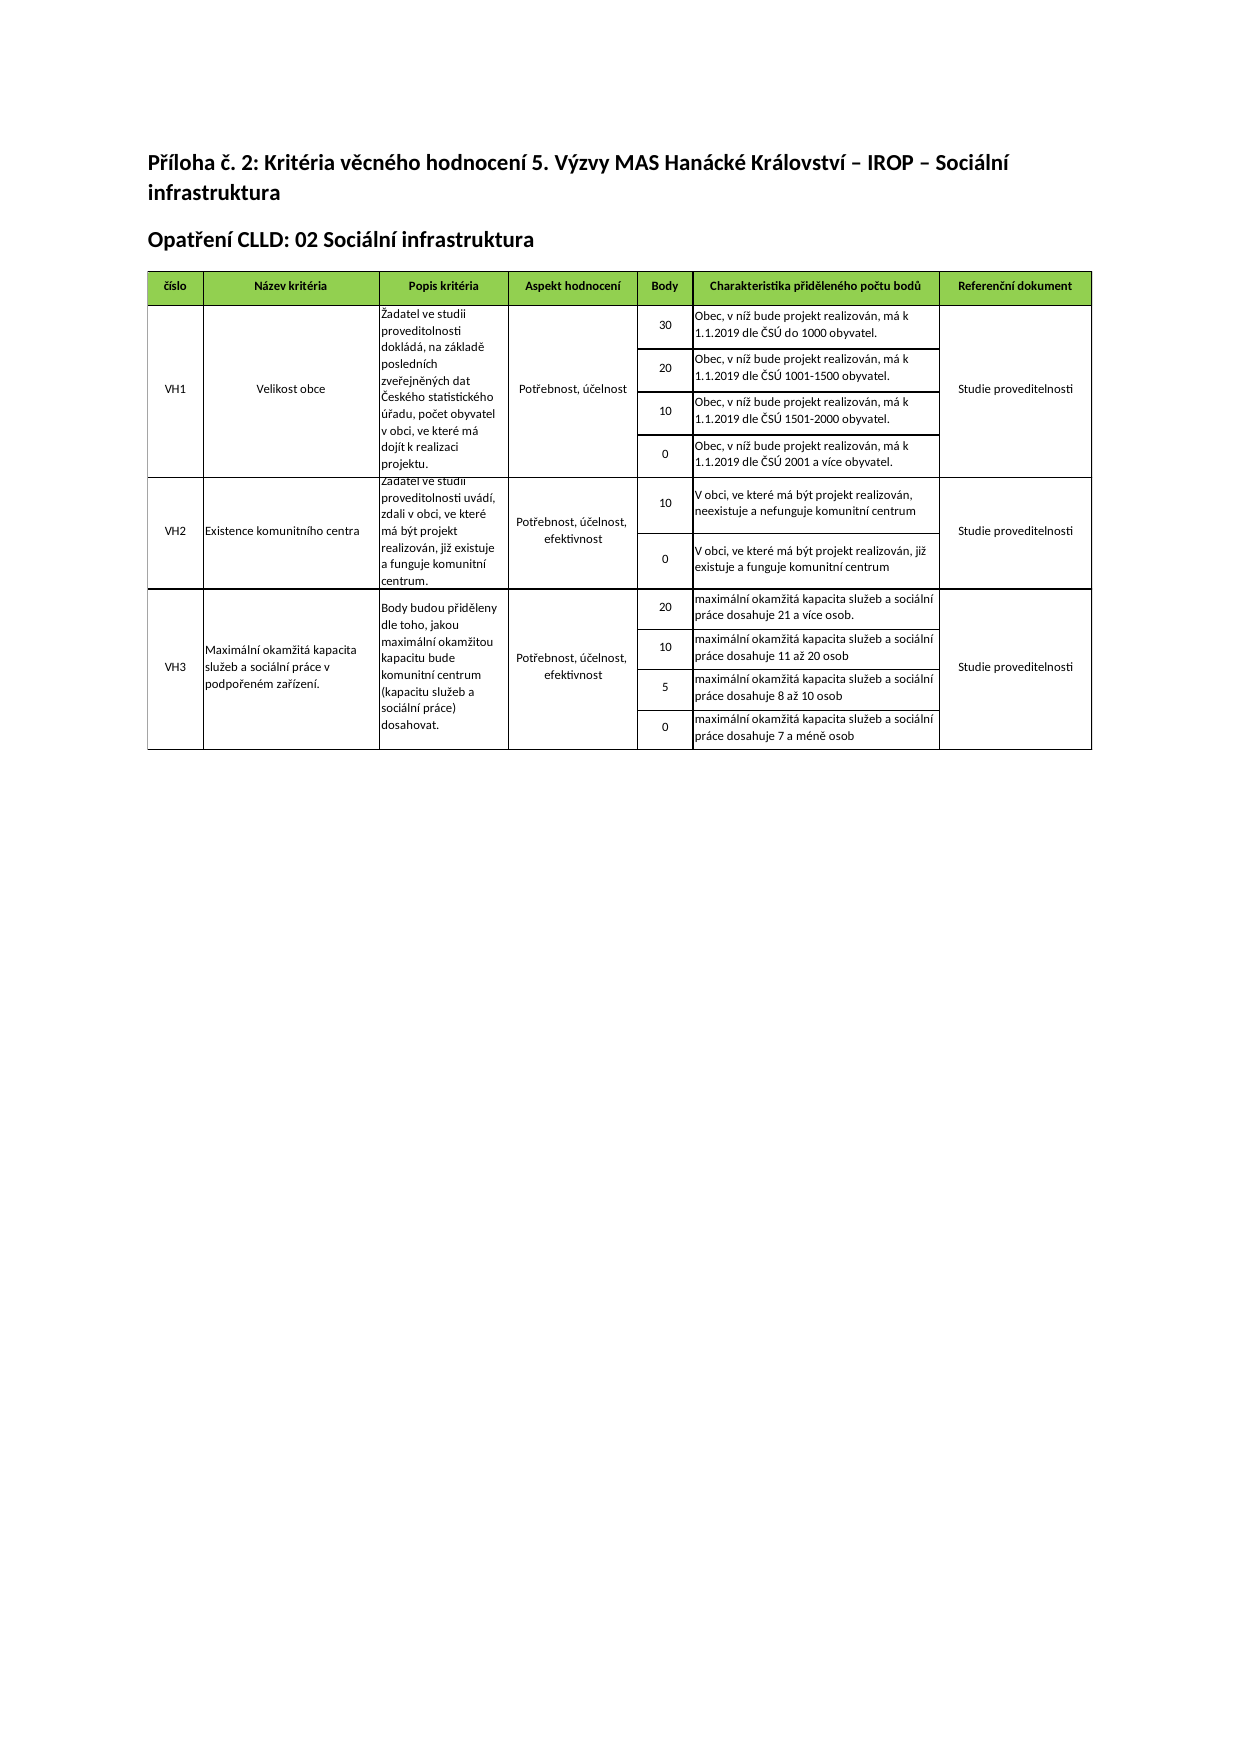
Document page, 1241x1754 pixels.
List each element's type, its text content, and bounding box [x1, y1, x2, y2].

text Příloha č. 2: Kritéria věcného hodnocení 5. Výzvy MAS Hanácké Království – IROP – Sociální infrastruktura [148, 148, 1093, 206]
text Opatření CLLD: 02 Sociální infrastruktura [148, 225, 1093, 253]
